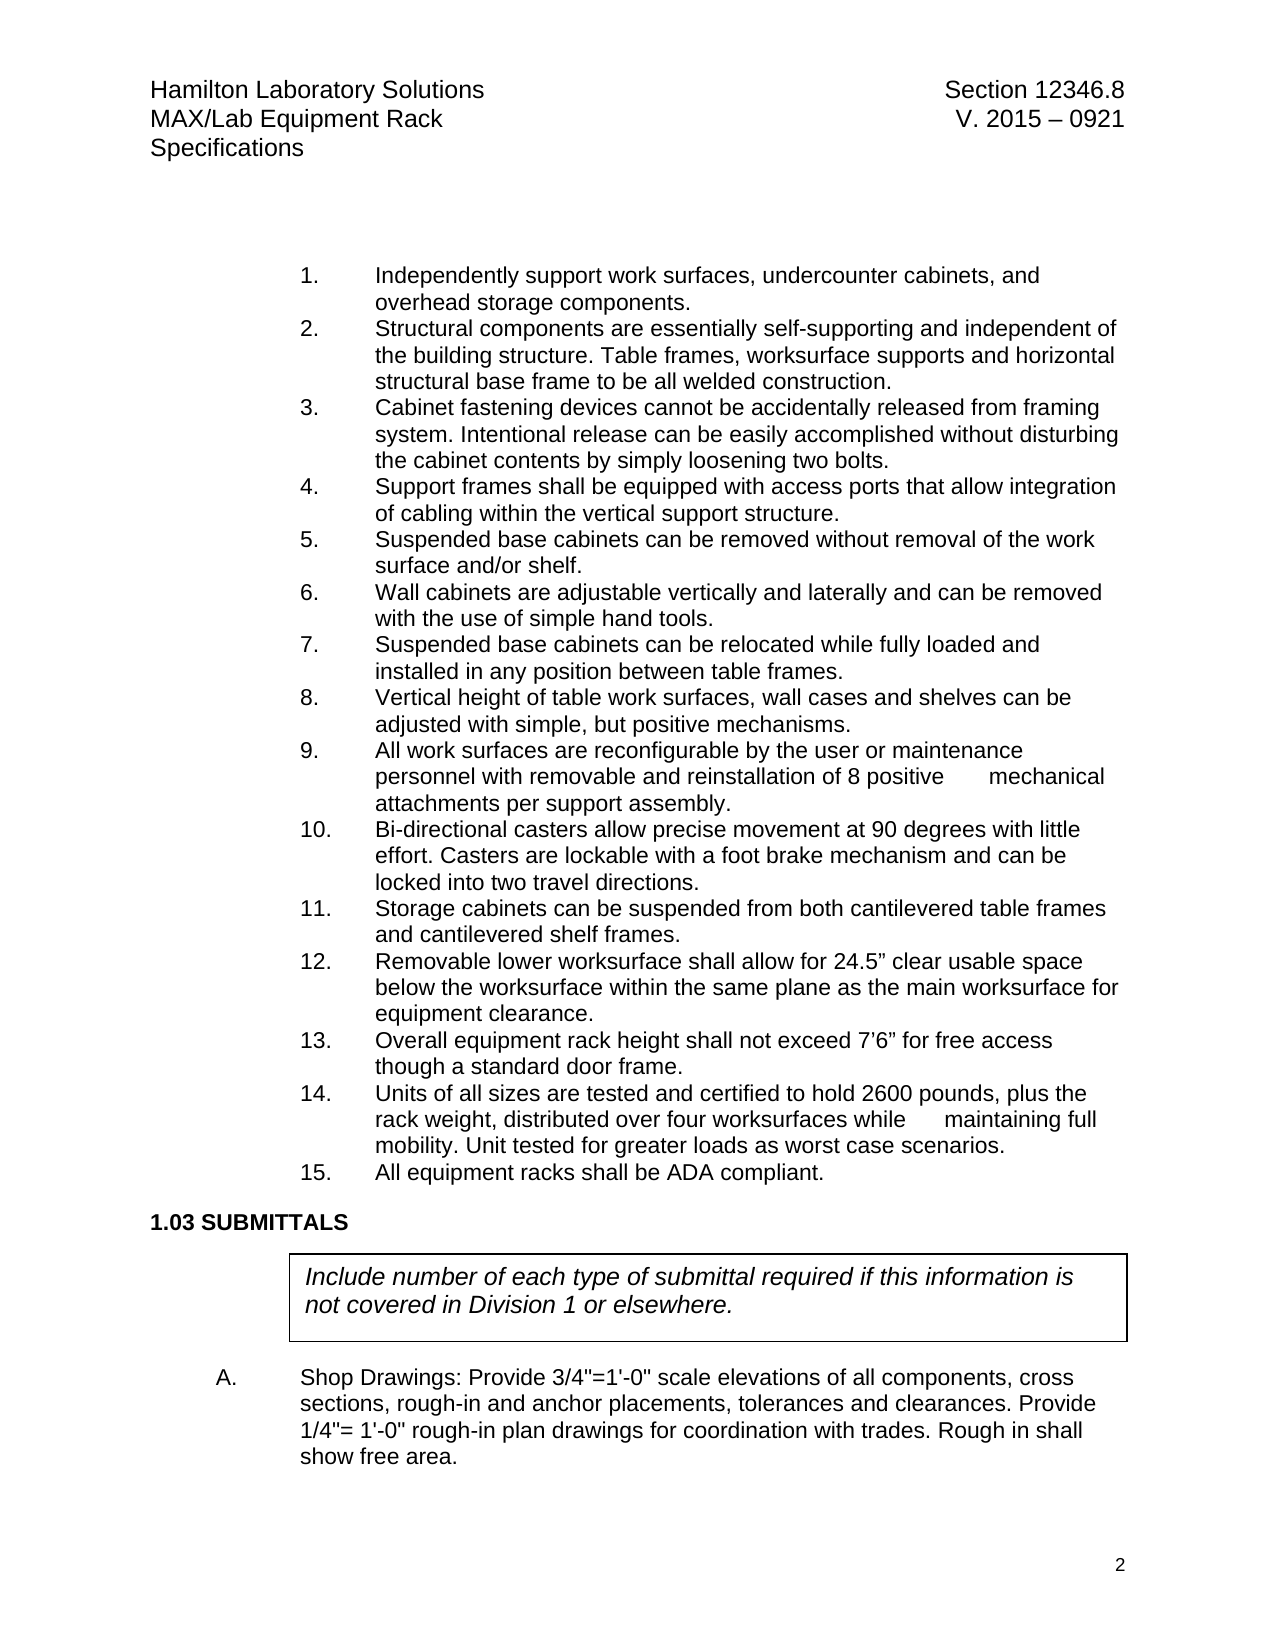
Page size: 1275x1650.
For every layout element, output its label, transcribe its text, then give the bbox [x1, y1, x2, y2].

list Bi-directional casters allow precise movement at 90 degrees with little effort. Casters are lockable with a foot brake mechanism and can be locked into two travel directions. [300, 816, 1125, 895]
list Removable lower worksurface shall allow for 24.5” clear usable space below the worksurface within the same plane as the main worksurface for equipment clearance. [300, 948, 1125, 1027]
text 5. Suspended base cabinets can be removed without removal of the work surface and/or shelf. [150, 526, 1125, 579]
text 1.03 SUBMITTALS [150, 1208, 1125, 1235]
list Overall equipment rack height shall not exceed 7’6” for free access though a standard door frame. [300, 1027, 1125, 1079]
text 4. Support frames shall be equipped with access ports that allow integration of cabling within the vertical support structure. [150, 473, 1125, 526]
list Units of all sizes are tested and certified to hold 2600 pounds, plus the rack weight, distributed over four worksurfaces while maintaining full mobility. Unit tested for greater loads as worst case scenarios. [300, 1079, 1125, 1158]
list Storage cabinets can be suspended from both cantilevered table frames and cantilevered shelf frames. [300, 895, 1125, 948]
list Vertical height of table work surfaces, wall cases and shelves can be adjusted with simple, but positive mechanisms. [300, 684, 1125, 737]
text 1. Independently support work surfaces, undercounter cabinets, and overhead storage components. [150, 262, 1125, 315]
text 3. Cabinet fastening devices cannot be accidentally released from framing system. Intentional release can be easily accomplished without disturbing the cabinet contents by simply loosening two bolts. [150, 394, 1125, 473]
list All equipment racks shall be ADA compliant. [300, 1158, 1125, 1208]
text 6. Wall cabinets are adjustable vertically and laterally and can be removed with the use of simple hand tools. [150, 579, 1125, 631]
text 2. Structural components are essentially self-supporting and independent of the building structure. Table frames, worksurface supports and horizontal structural base frame to be all welded construction. [150, 315, 1125, 394]
text 7. Suspended base cabinets can be relocated while fully loaded and installed in any position between table frames. [150, 631, 1125, 684]
text A. Shop Drawings: Provide 3/4"=1'-0" scale elevations of all components, cross sections, rough-in and anchor placements, tolerances and clearances. Provide 1/4"= 1'-0" rough-in plan drawings for coordination with trades. Rough in shall show free area. [150, 1364, 1125, 1469]
list All work surfaces are reconfigurable by the user or maintenance personnel with removable and reinstallation of 8 positive mechanical attachments per support assembly. [300, 737, 1125, 816]
